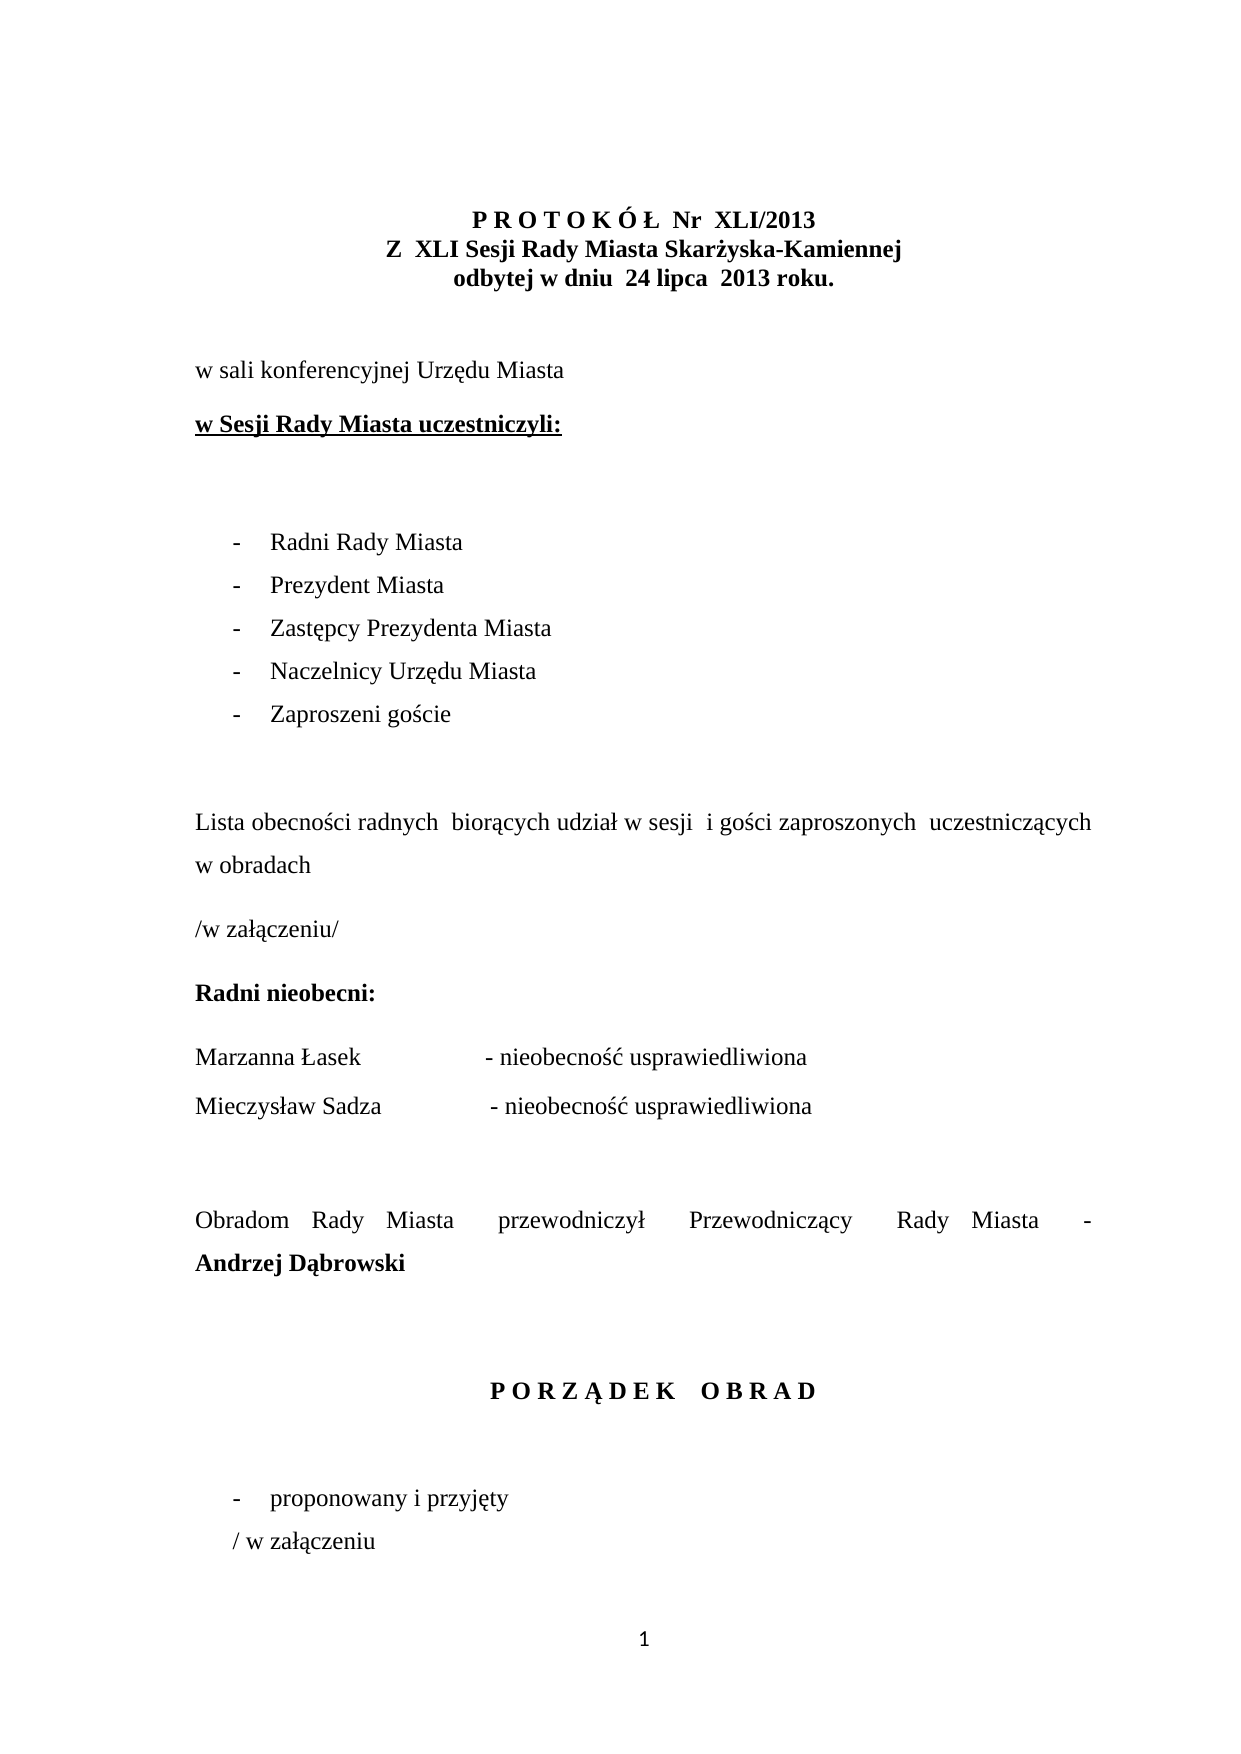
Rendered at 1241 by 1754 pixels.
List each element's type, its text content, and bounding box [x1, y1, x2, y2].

list Zastępcy Prezydenta Miasta [232, 613, 1092, 642]
subtitle P O R Z Ą D E K O B R A D [416, 1376, 1092, 1404]
list Radni Rady Miasta [232, 527, 1092, 556]
list Zaproszeni goście [232, 699, 1092, 728]
list proponowany i przyjęty [232, 1483, 1092, 1512]
list Prezydent Miasta [232, 570, 1092, 599]
text Obradom Rady Miasta przewodniczył Przewodniczący Rady Miasta - Andrzej Dąbrowski [195, 1205, 1092, 1277]
title P R O T O K Ó Ł Nr XLI/2013 [195, 205, 1092, 234]
list Naczelnicy Urzędu Miasta [232, 656, 1092, 685]
text Marzanna Łasek - nieobecność usprawiedliwiona [195, 1042, 1092, 1070]
title odbytej w dniu 24 lipca 2013 roku. [195, 263, 1092, 291]
title Z XLI Sesji Rady Miasta Skarżyska-Kamiennej [195, 234, 1092, 263]
text w sali konferencyjnej Urzędu Miasta [195, 355, 1092, 384]
text /w załączeniu/ [195, 914, 1092, 942]
text Lista obecności radnych biorących udział w sesji i gości zaproszonych uczestniczących w obradach [195, 807, 1092, 878]
text Radni nieobecni: [195, 978, 1092, 1006]
text / w załączeniu [232, 1526, 1092, 1555]
text Mieczysław Sadza - nieobecność usprawiedliwiona [195, 1091, 1092, 1120]
text w Sesji Rady Miasta uczestniczyli: [195, 409, 1092, 438]
